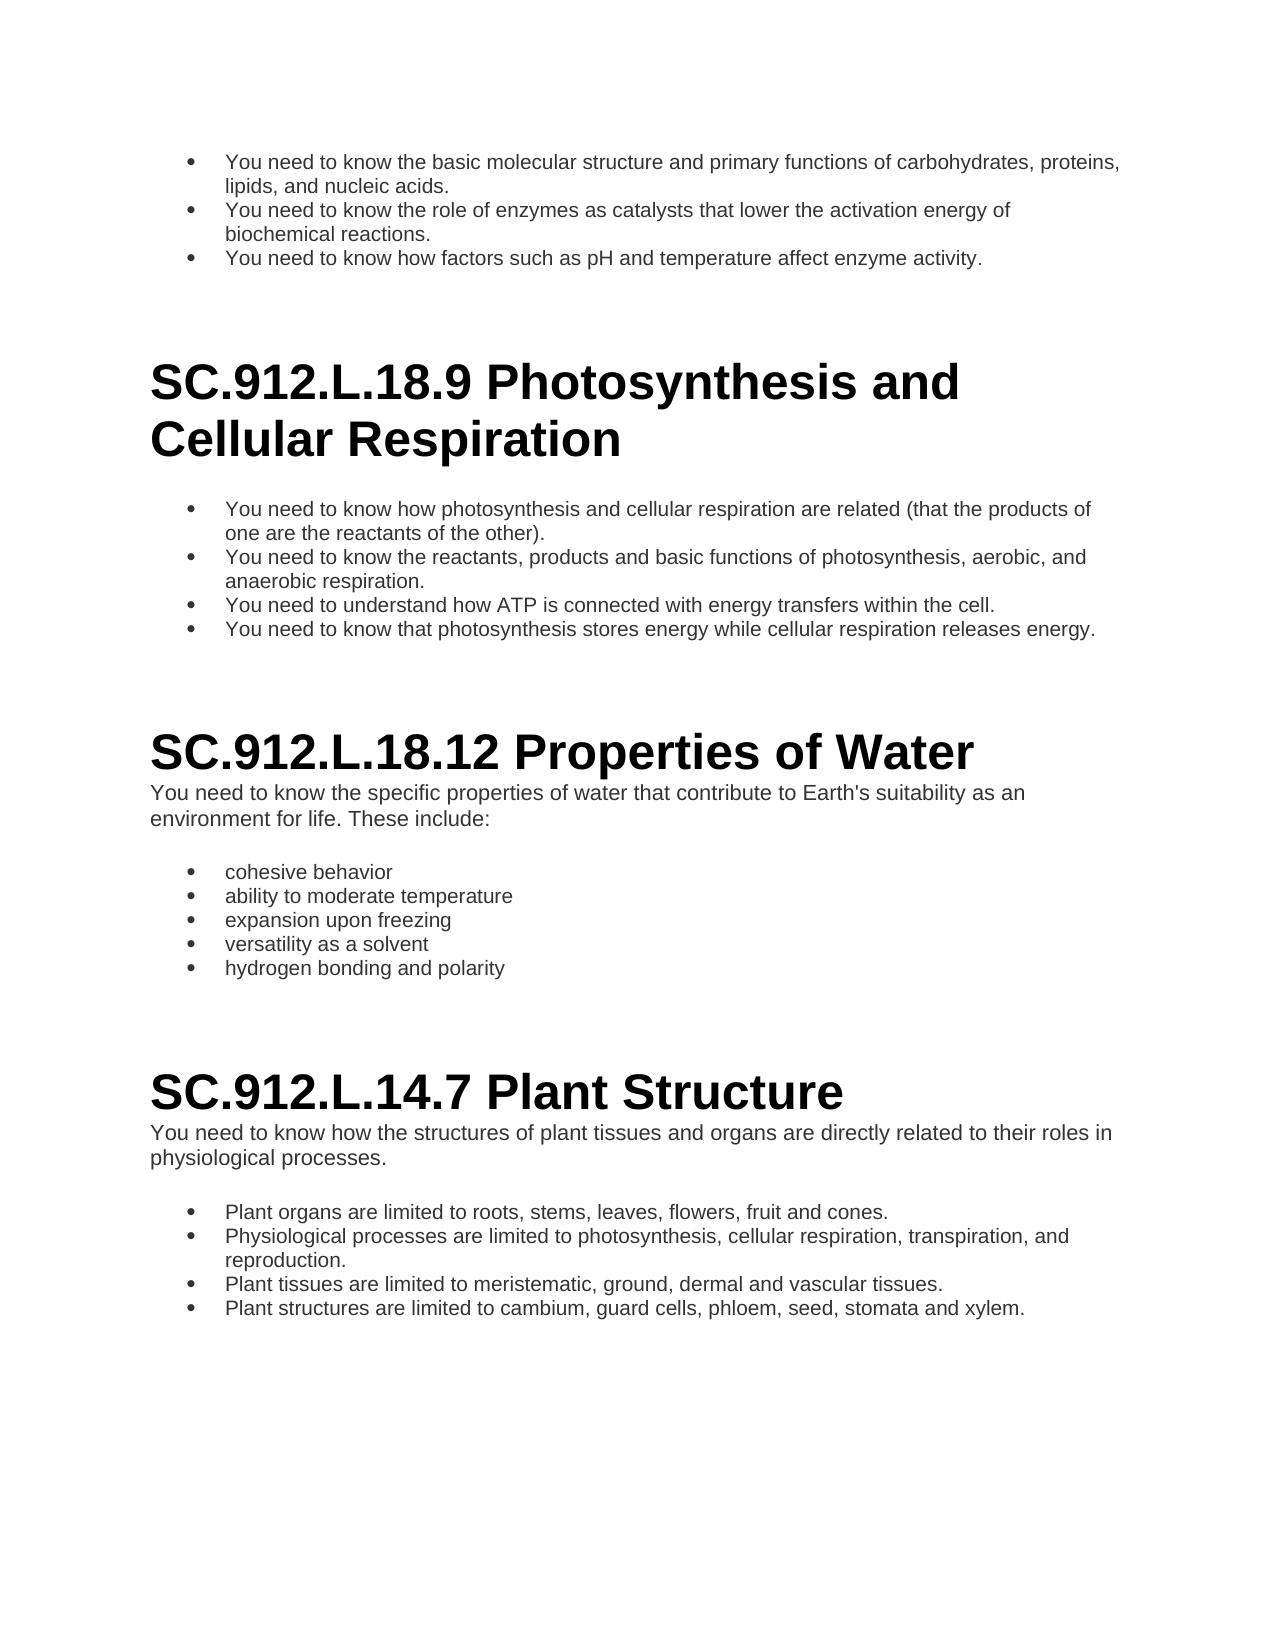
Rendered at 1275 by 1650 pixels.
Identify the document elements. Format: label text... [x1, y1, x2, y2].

list Physiological processes are limited to photosynthesis, cellular respiration, transpiration, and reproduction. [187, 1223, 1125, 1272]
list cohesive behavior [187, 860, 1125, 884]
text SC.912.L.18.9 Photosynthesis and Cellular Respiration [150, 352, 1125, 467]
list You need to know the reactants, products and basic functions of photosynthesis, aerobic, and anaerobic respiration. [187, 544, 1125, 592]
list versatility as a solvent [187, 932, 1125, 956]
list You need to know that photosynthesis stores energy while cellular respiration releases energy. [187, 617, 1125, 641]
list You need to understand how ATP is connected with energy transfers within the cell. [187, 592, 1125, 617]
list hydrogen bonding and polarity [187, 956, 1125, 980]
text SC.912.L.18.12 Properties of Water [150, 723, 1125, 780]
text SC.912.L.14.7 Plant Structure [150, 1062, 1125, 1120]
list expansion upon freezing [187, 908, 1125, 932]
list Plant structures are limited to cambium, guard cells, phloem, seed, stomata and xylem. [187, 1296, 1125, 1320]
text You need to know the specific properties of water that contribute to Earth's suitability as an environment for life. These include: [150, 780, 1125, 831]
list ability to moderate temperature [187, 884, 1125, 908]
list Plant tissues are limited to meristematic, ground, dermal and vascular tissues. [187, 1272, 1125, 1296]
list You need to know how factors such as pH and temperature affect enzyme activity. [187, 246, 1125, 270]
list Plant organs are limited to roots, stems, leaves, flowers, fruit and cones. [187, 1199, 1125, 1223]
list You need to know the basic molecular structure and primary functions of carbohydrates, proteins, lipids, and nucleic acids. [187, 150, 1125, 198]
list You need to know how photosynthesis and cellular respiration are related (that the products of one are the reactants of the other). [187, 496, 1125, 544]
list You need to know the role of enzymes as catalysts that lower the activation energy of biochemical reactions. [187, 198, 1125, 246]
text You need to know how the structures of plant tissues and organs are directly related to their roles in physiological processes. [150, 1120, 1125, 1170]
